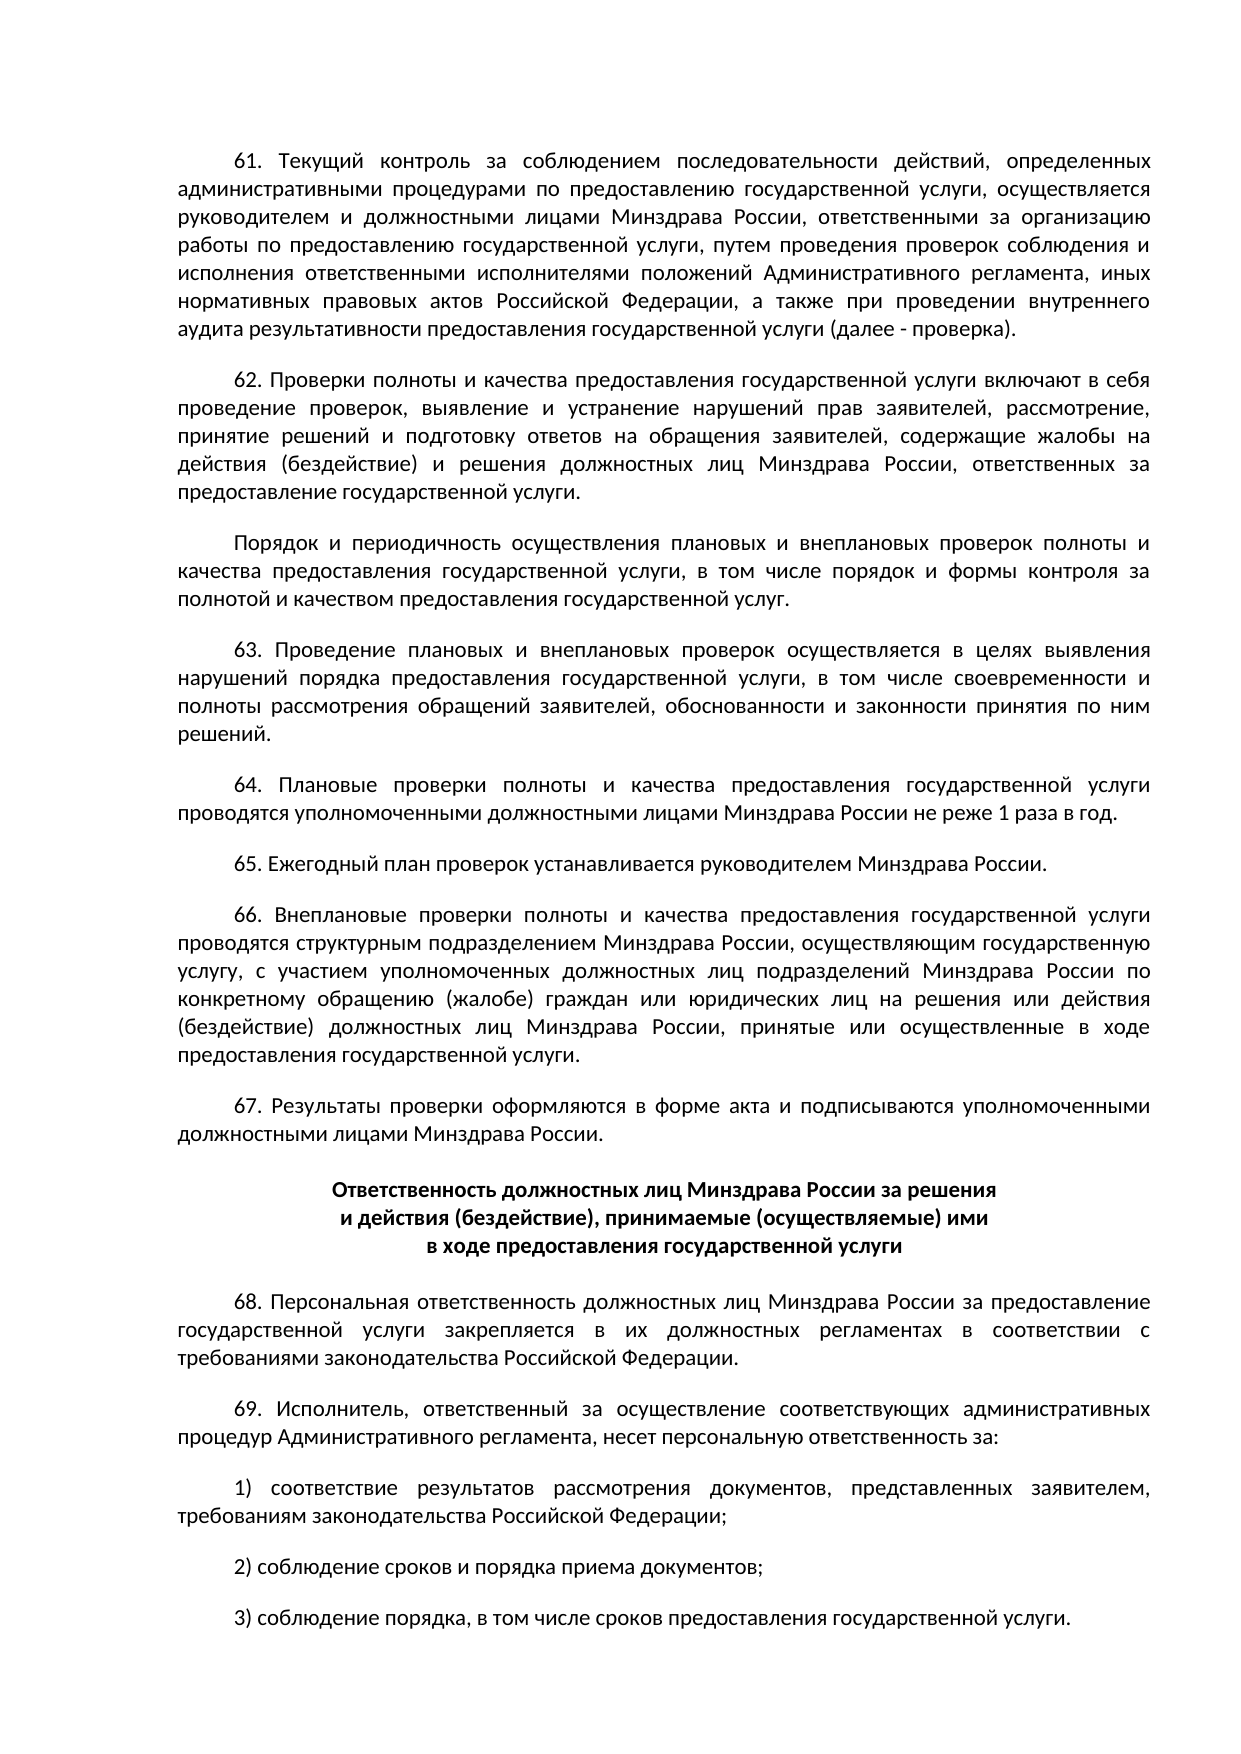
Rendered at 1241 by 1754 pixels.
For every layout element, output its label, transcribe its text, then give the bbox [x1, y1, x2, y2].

text 65. Ежегодный план проверок устанавливается руководителем Минздрава России. [177, 849, 1152, 877]
text 68. Персональная ответственность должностных лиц Минздрава России за предоставление государственной услуги закрепляется в их должностных регламентах в соответствии с требованиями законодательства Российской Федерации. [177, 1287, 1152, 1371]
text 63. Проведение плановых и внеплановых проверок осуществляется в целях выявления нарушений порядка предоставления государственной услуги, в том числе своевременности и полноты рассмотрения обращений заявителей, обоснованности и законности принятия по ним решений. [177, 635, 1152, 747]
text 1) соответствие результатов рассмотрения документов, представленных заявителем, требованиям законодательства Российской Федерации; [177, 1473, 1152, 1529]
title Ответственность должностных лиц Минздрава России за решения [177, 1175, 1152, 1203]
text 61. Текущий контроль за соблюдением последовательности действий, определенных административными процедурами по предоставлению государственной услуги, осуществляется руководителем и должностными лицами Минздрава России, ответственными за организацию работы по предоставлению государственной услуги, путем проведения проверок соблюдения и исполнения ответственными исполнителями положений Административного регламента, иных нормативных правовых актов Российской Федерации, а также при проведении внутреннего аудита результативности предоставления государственной услуги (далее - проверка). [177, 146, 1152, 342]
text Порядок и периодичность осуществления плановых и внеплановых проверок полноты и качества предоставления государственной услуги, в том числе порядок и формы контроля за полнотой и качеством предоставления государственной услуг. [177, 528, 1152, 612]
text 2) соблюдение сроков и порядка приема документов; [177, 1552, 1152, 1580]
title и действия (бездействие), принимаемые (осуществляемые) ими [177, 1203, 1152, 1231]
text 62. Проверки полноты и качества предоставления государственной услуги включают в себя проведение проверок, выявление и устранение нарушений прав заявителей, рассмотрение, принятие решений и подготовку ответов на обращения заявителей, содержащие жалобы на действия (бездействие) и решения должностных лиц Минздрава России, ответственных за предоставление государственной услуги. [177, 365, 1152, 505]
text 3) соблюдение порядка, в том числе сроков предоставления государственной услуги. [177, 1603, 1152, 1631]
text 66. Внеплановые проверки полноты и качества предоставления государственной услуги проводятся структурным подразделением Минздрава России, осуществляющим государственную услугу, с участием уполномоченных должностных лиц подразделений Минздрава России по конкретному обращению (жалобе) граждан или юридических лиц на решения или действия (бездействие) должностных лиц Минздрава России, принятые или осуществленные в ходе предоставления государственной услуги. [177, 900, 1152, 1068]
title в ходе предоставления государственной услуги [177, 1231, 1152, 1259]
text 69. Исполнитель, ответственный за осуществление соответствующих административных процедур Административного регламента, несет персональную ответственность за: [177, 1394, 1152, 1450]
text 67. Результаты проверки оформляются в форме акта и подписываются уполномоченными должностными лицами Минздрава России. [177, 1091, 1152, 1147]
text 64. Плановые проверки полноты и качества предоставления государственной услуги проводятся уполномоченными должностными лицами Минздрава России не реже 1 раза в год. [177, 770, 1152, 826]
